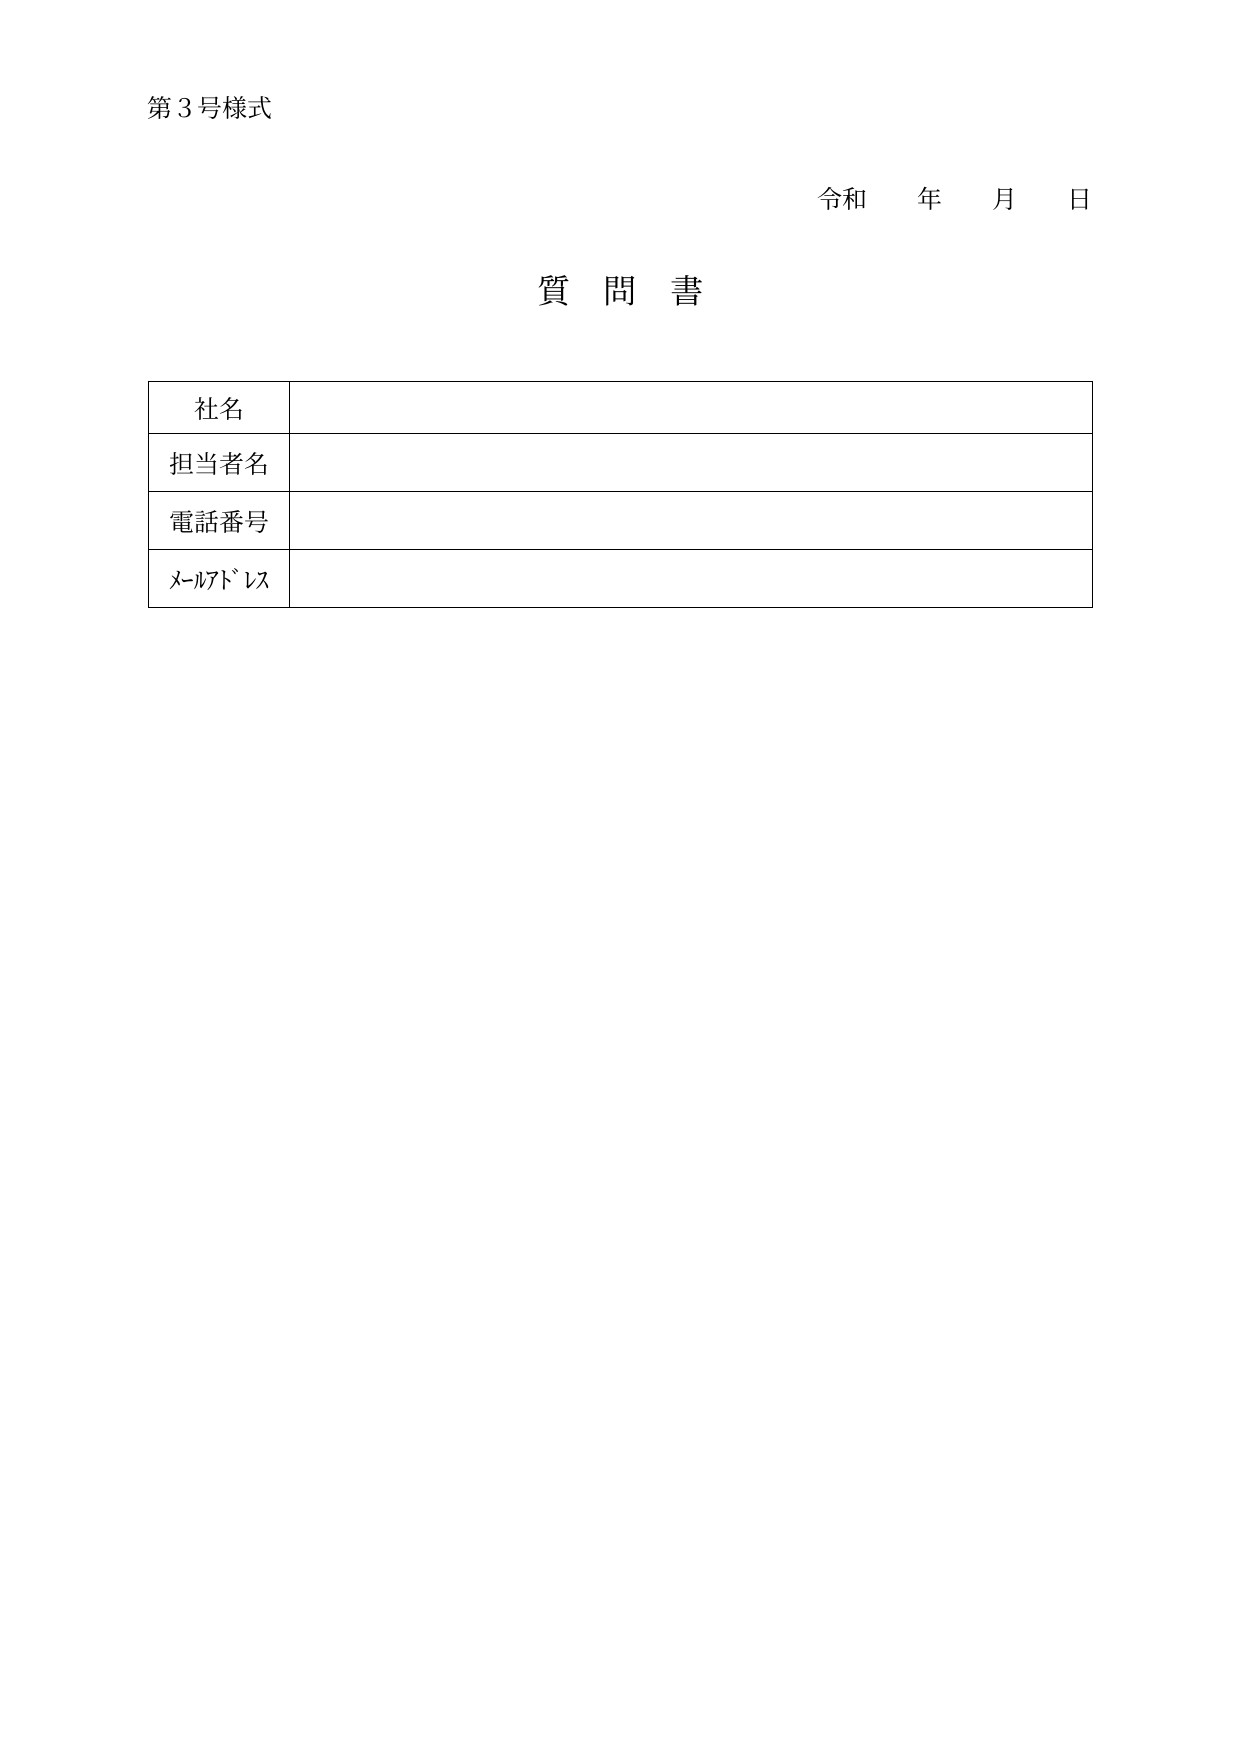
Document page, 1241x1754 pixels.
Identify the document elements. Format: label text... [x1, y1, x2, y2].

table_cell 担当者名 [149, 434, 289, 491]
table_cell 電話番号 [149, 492, 289, 549]
table_cell ﾒｰﾙｱﾄﾞﾚｽ [149, 550, 289, 607]
table_cell [290, 550, 1092, 607]
table_cell [290, 434, 1092, 491]
text 令和 年 月 日 [148, 175, 1092, 221]
text 質 問 書 [148, 244, 1092, 335]
table_header 社名 [149, 382, 289, 433]
table_cell [290, 492, 1092, 549]
table_header [290, 382, 1092, 433]
